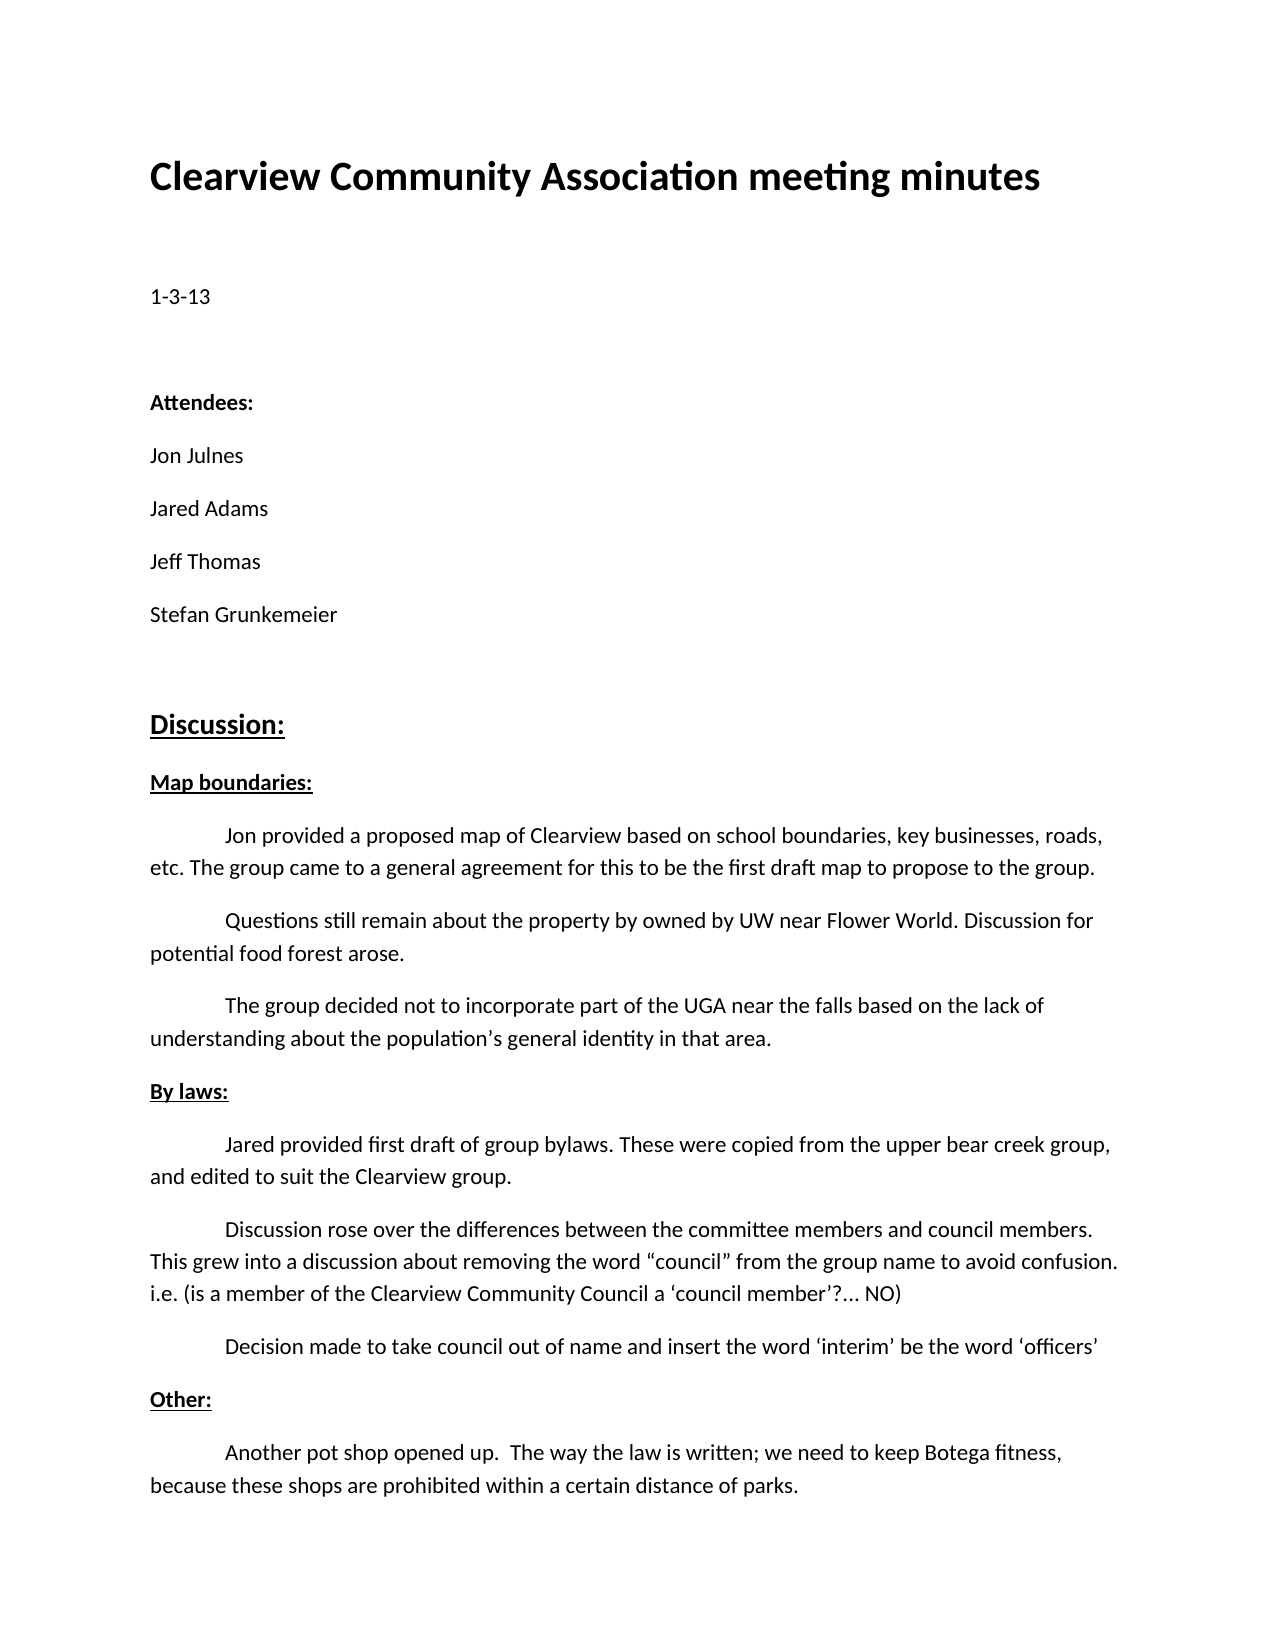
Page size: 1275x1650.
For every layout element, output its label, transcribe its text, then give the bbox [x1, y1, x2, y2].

text Discussion rose over the differences between the committee members and council members. This grew into a discussion about removing the word “council” from the group name to avoid confusion. i.e. (is a member of the Clearview Community Council a ‘council member’?... NO) [150, 1215, 1125, 1307]
text Stefan Grunkemeier [150, 600, 1125, 628]
text Jared Adams [150, 494, 1125, 522]
text Jared provided first draft of group bylaws. These were copied from the upper bear creek group, and edited to suit the Clearview group. [150, 1130, 1125, 1190]
text Discussion: [150, 706, 1125, 742]
text Attendees: [150, 388, 1125, 416]
text Jeff Thomas [150, 547, 1125, 575]
text Questions still remain about the property by owned by UW near Flower World. Discussion for potential food forest arose. [150, 906, 1125, 967]
text Decision made to take council out of name and insert the word ‘interim’ be the word ‘officers’ [150, 1332, 1125, 1361]
text The group decided not to incorporate part of the UGA near the falls based on the lack of understanding about the population’s general identity in that area. [150, 992, 1125, 1052]
text Other: [150, 1386, 1125, 1413]
text Clearview Community Association meeting minutes [150, 150, 1125, 201]
text 1-3-13 [150, 282, 1125, 310]
text By laws: [150, 1077, 1125, 1105]
text Jon Julnes [150, 441, 1125, 469]
text Jon provided a proposed map of Clearview based on school boundaries, key businesses, roads, etc. The group came to a general agreement for this to be the first draft map to propose to the group. [150, 821, 1125, 881]
text Another pot shop opened up. The way the law is written; we need to keep Botega fitness, because these shops are prohibited within a certain distance of parks. [150, 1438, 1125, 1499]
text Map boundaries: [150, 768, 1125, 796]
